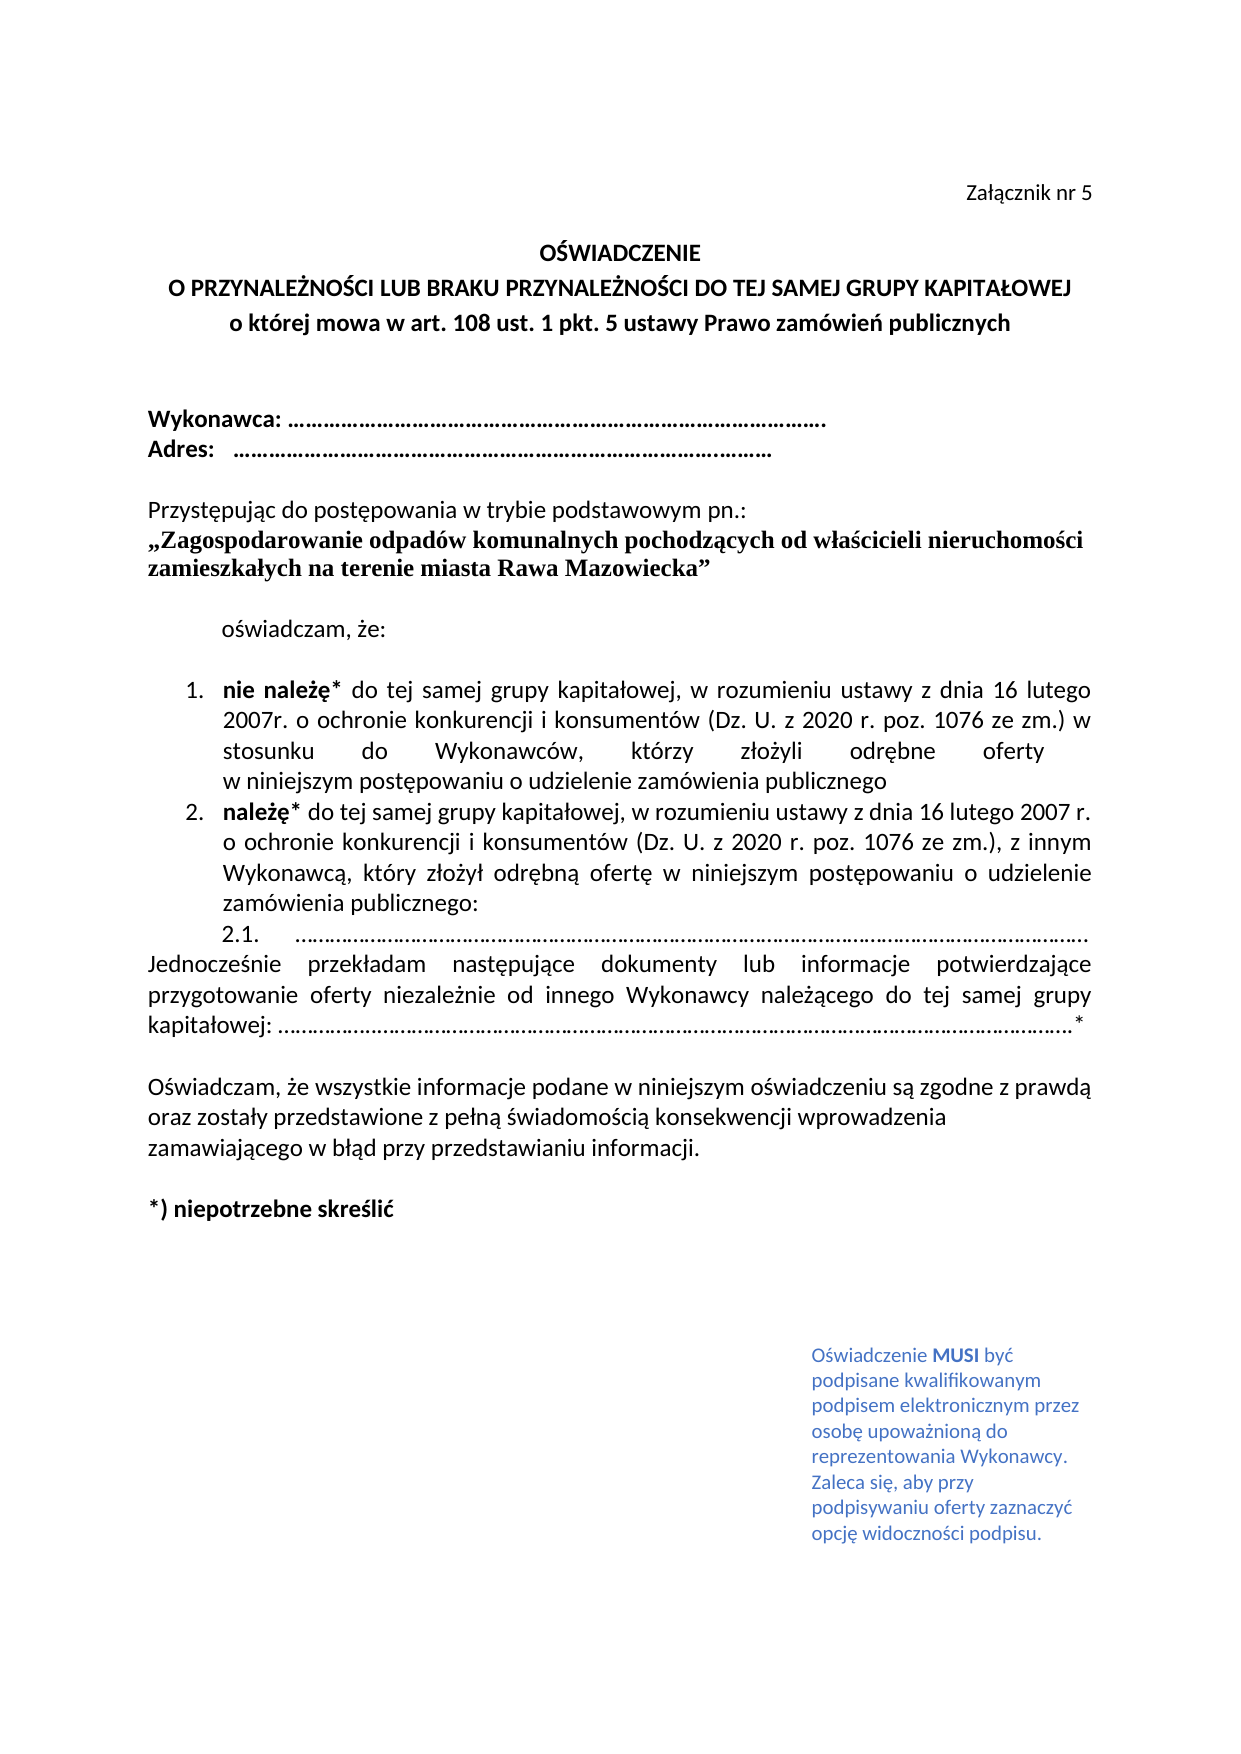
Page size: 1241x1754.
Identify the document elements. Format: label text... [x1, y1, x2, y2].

text OŚWIADCZENIE [148, 237, 1093, 267]
text O PRZYNALEŻNOŚCI LUB BRAKU PRZYNALEŻNOŚCI DO TEJ SAMEJ GRUPY KAPITAŁOWEJ [148, 272, 1093, 302]
text o której mowa w art. 108 ust. 1 pkt. 5 ustawy Prawo zamówień publicznych [148, 307, 1093, 337]
text Przystępując do postępowania w trybie podstawowym pn.: [148, 494, 1093, 525]
text Oświadczenie MUSI być podpisane kwalifikowanym podpisem elektronicznym przez osobę upoważnioną do reprezentowania Wykonawcy. [811, 1313, 1093, 1469]
list ………………………………………………………………………………………………………………………… [221, 918, 1093, 948]
list nie należę* do tej samej grupy kapitałowej, w rozumieniu ustawy z dnia 16 lutego 2007r. o ochronie konkurencji i konsumentów (Dz. U. z 2020 r. poz. 1076 ze zm.) w stosunku do Wykonawców, którzy złożyli odrębne oferty w niniejszym postępowaniu o udzielenie zamówienia publicznego [185, 674, 1093, 796]
text Oświadczam, że wszystkie informacje podane w niniejszym oświadczeniu są zgodne z prawdą oraz zostały przedstawione z pełną świadomością konsekwencji wprowadzenia zamawiającego w błąd przy przedstawianiu informacji. [148, 1071, 1093, 1162]
text Załącznik nr 5 [148, 178, 1093, 206]
text *) niepotrzebne skreślić [148, 1193, 1093, 1223]
text Adres: ……………………………………………………………………….……… [148, 433, 1093, 464]
text Jednocześnie przekładam następujące dokumenty lub informacje potwierdzające przygotowanie oferty niezależnie od innego Wykonawcy należącego do tej samej grupy kapitałowej: ……………..………………………………………………………………………………………………………….* [148, 948, 1093, 1040]
text oświadczam, że: [148, 613, 1093, 643]
text Zaleca się, aby przy podpisywaniu oferty zaznaczyć opcję widoczności podpisu. [811, 1469, 1093, 1545]
text „Zagospodarowanie odpadów komunalnych pochodzących od właścicieli nieruchomości zamieszkałych na terenie miasta Rawa Mazowiecka” [148, 525, 1093, 582]
list należę* do tej samej grupy kapitałowej, w rozumieniu ustawy z dnia 16 lutego 2007 r. o ochronie konkurencji i konsumentów (Dz. U. z 2020 r. poz. 1076 ze zm.), z innym Wykonawcą, który złożył odrębną ofertę w niniejszym postępowaniu o udzielenie zamówienia publicznego: [185, 796, 1093, 918]
text Wykonawca: ………………………………………………………………………………. [148, 403, 1093, 433]
